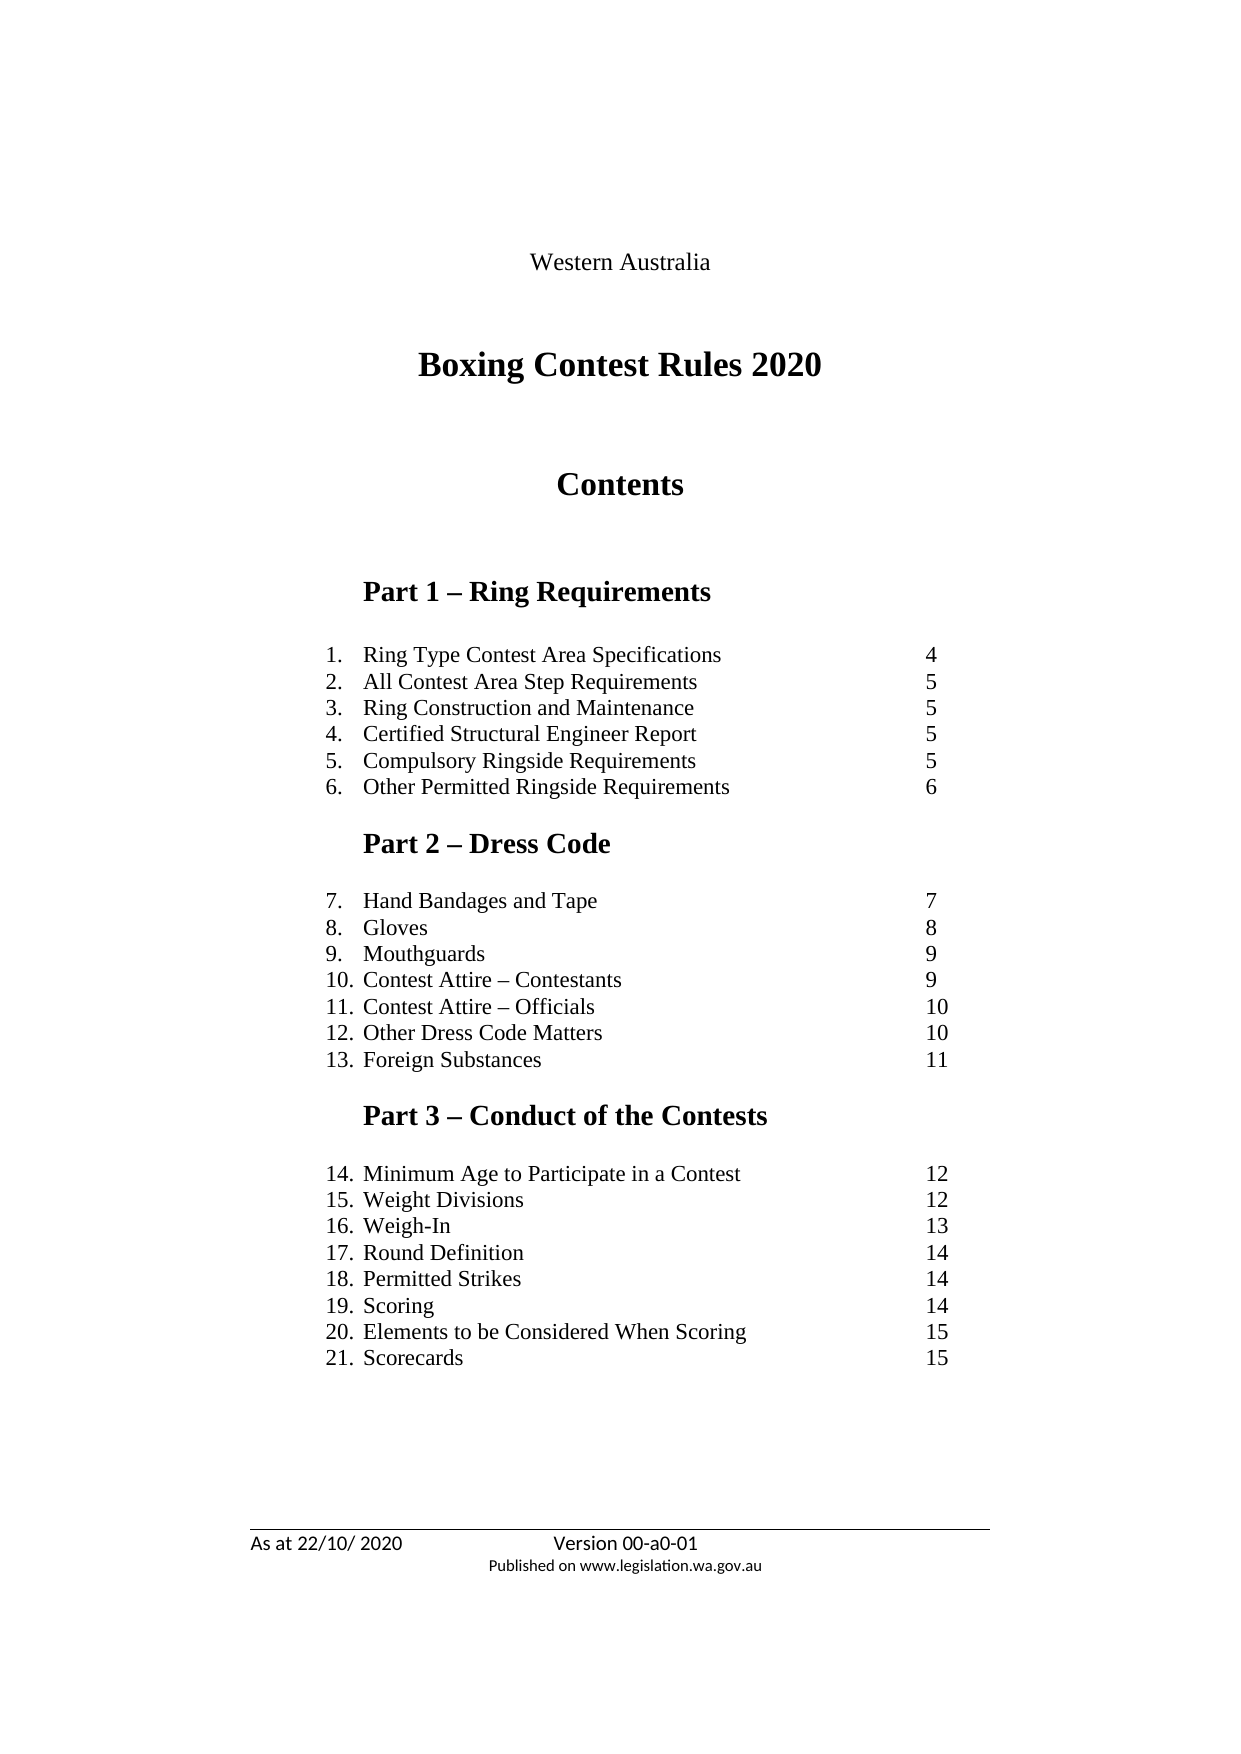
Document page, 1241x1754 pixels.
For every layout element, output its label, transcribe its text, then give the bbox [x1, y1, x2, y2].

list Mouthguards 9 [325, 940, 990, 967]
list Contest Attire – Contestants 9 [325, 967, 990, 993]
text Part 3 – Conduct of the Contests [325, 1098, 990, 1132]
list Scoring 14 [325, 1292, 990, 1318]
list Other Permitted Ringside Requirements 6 [325, 773, 990, 799]
list Weight Divisions 12 [325, 1186, 990, 1213]
list Compulsory Ringside Requirements 5 [325, 747, 990, 773]
text Contents [250, 464, 990, 503]
list Certified Structural Engineer Report 5 [325, 721, 990, 747]
list Foreign Substances 11 [325, 1046, 990, 1072]
list Hand Bandages and Tape 7 [325, 887, 990, 914]
list All Contest Area Step Requirements 5 [325, 668, 990, 694]
list Permitted Strikes 14 [325, 1265, 990, 1292]
list Contest Attire – Officials 10 [325, 993, 990, 1019]
list Weigh-In 13 [325, 1213, 990, 1239]
list Elements to be Considered When Scoring 15 [325, 1318, 990, 1344]
list Round Definition 14 [325, 1239, 990, 1265]
list Gloves 8 [325, 914, 990, 940]
list Scorecards 15 [325, 1344, 990, 1371]
list Part 2 – Dress Code [325, 826, 990, 859]
list Ring Type Contest Area Specifications 4 [325, 641, 990, 668]
list Ring Construction and Maintenance 5 [325, 694, 990, 721]
list Part 1 – Ring Requirements [325, 574, 990, 608]
list Other Dress Code Matters 10 [325, 1019, 990, 1046]
list Minimum Age to Participate in a Contest 12 [325, 1160, 990, 1186]
